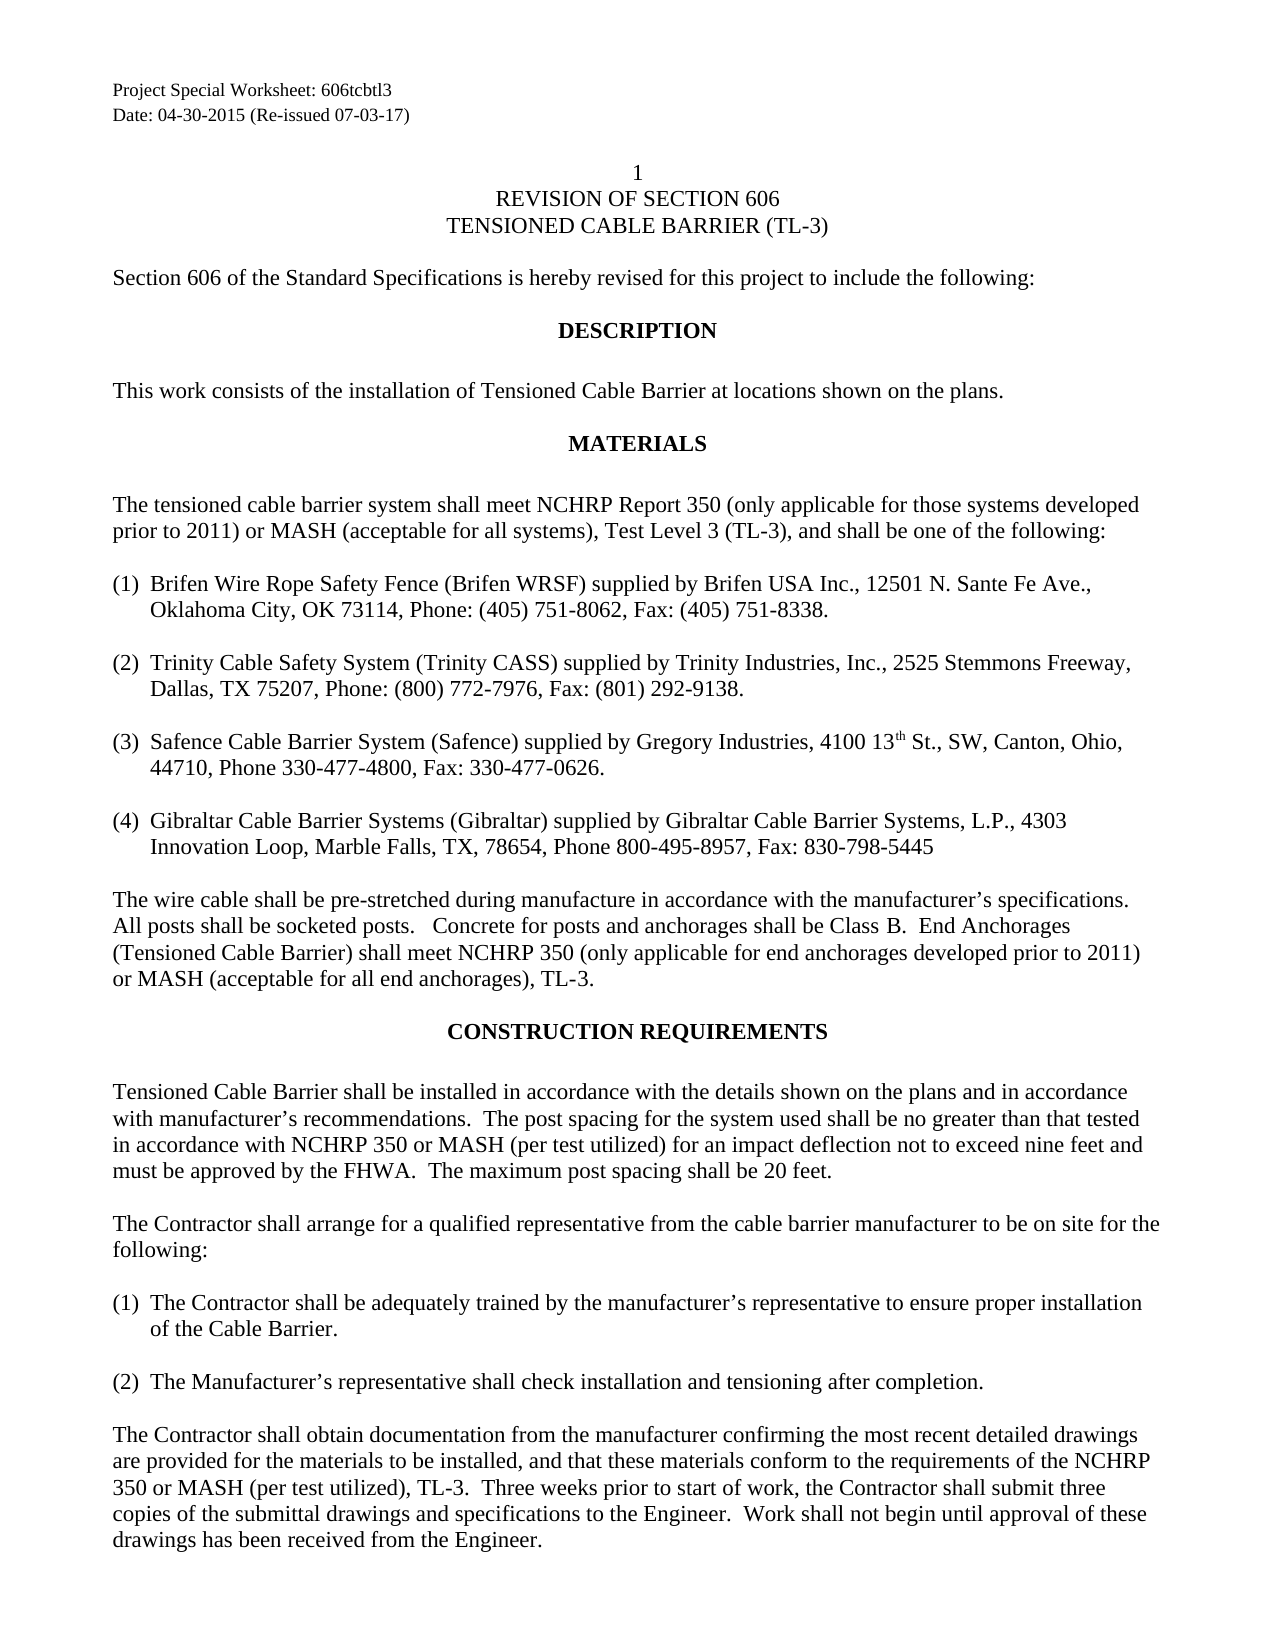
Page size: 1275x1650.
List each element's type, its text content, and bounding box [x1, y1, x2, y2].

text The Contractor shall arrange for a qualified representative from the cable barrier manufacturer to be on site for the following: [112, 1210, 1162, 1263]
text The Contractor shall obtain documentation from the manufacturer confirming the most recent detailed drawings are provided for the materials to be installed, and that these materials conform to the requirements of the NCHRP 350 or MASH (per test utilized), TL-3. Three weeks prior to start of work, the Contractor shall submit three copies of the submittal drawings and specifications to the Engineer. Work shall not begin until approval of these drawings has been received from the Engineer. [112, 1421, 1162, 1553]
list Trinity Cable Safety System (Trinity CASS) supplied by Trinity Industries, Inc., 2525 Stemmons Freeway, Dallas, TX 75207, Phone: (800) 772-7976, Fax: (801) 292-9138. [112, 649, 1162, 702]
text TENSIONED CABLE BARRIER (TL-3) [112, 212, 1162, 238]
list The Manufacturer’s representative shall check installation and tensioning after completion. [112, 1368, 1162, 1394]
text CONSTRUCTION REQUIREMENTS [112, 1018, 1162, 1078]
text REVISION OF SECTION 606 [112, 185, 1162, 212]
text DESCRIPTION [112, 317, 1162, 378]
list Brifen Wire Rope Safety Fence (Brifen WRSF) supplied by Brifen USA Inc., 12501 N. Sante Fe Ave., Oklahoma City, OK 73114, Phone: (405) 751-8062, Fax: (405) 751-8338. [112, 570, 1162, 622]
list The Contractor shall be adequately trained by the manufacturer’s representative to ensure proper installation of the Cable Barrier. [112, 1289, 1162, 1342]
text This work consists of the installation of Tensioned Cable Barrier at locations shown on the plans. [112, 378, 1162, 404]
list Gibraltar Cable Barrier Systems (Gibraltar) supplied by Gibraltar Cable Barrier Systems, L.P., 4303 Innovation Loop, Marble Falls, TX, 78654, Phone 800-495-8957, Fax: 830-798-5445 [112, 807, 1162, 860]
text Section 606 of the Standard Specifications is hereby revised for this project to include the following: [112, 264, 1162, 291]
text MATERIALS [112, 430, 1162, 491]
list Safence Cable Barrier System (Safence) supplied by Gregory Industries, 4100 13th St., SW, Canton, Ohio, 44710, Phone 330-477-4800, Fax: 330-477-0626. [112, 728, 1162, 781]
text The wire cable shall be pre-stretched during manufacture in accordance with the manufacturer’s specifications. All posts shall be socketed posts. Concrete for posts and anchorages shall be Class B. End Anchorages (Tensioned Cable Barrier) shall meet NCHRP 350 (only applicable for end anchorages developed prior to 2011) or MASH (acceptable for all end anchorages), TL-3. [112, 886, 1162, 991]
text 1 [112, 159, 1162, 185]
text The tensioned cable barrier system shall meet NCHRP Report 350 (only applicable for those systems developed prior to 2011) or MASH (acceptable for all systems), Test Level 3 (TL-3), and shall be one of the following: [112, 491, 1162, 543]
text Tensioned Cable Barrier shall be installed in accordance with the details shown on the plans and in accordance with manufacturer’s recommendations. The post spacing for the system used shall be no greater than that tested in accordance with NCHRP 350 or MASH (per test utilized) for an impact deflection not to exceed nine feet and must be approved by the FHWA. The maximum post spacing shall be 20 feet. [112, 1078, 1162, 1184]
